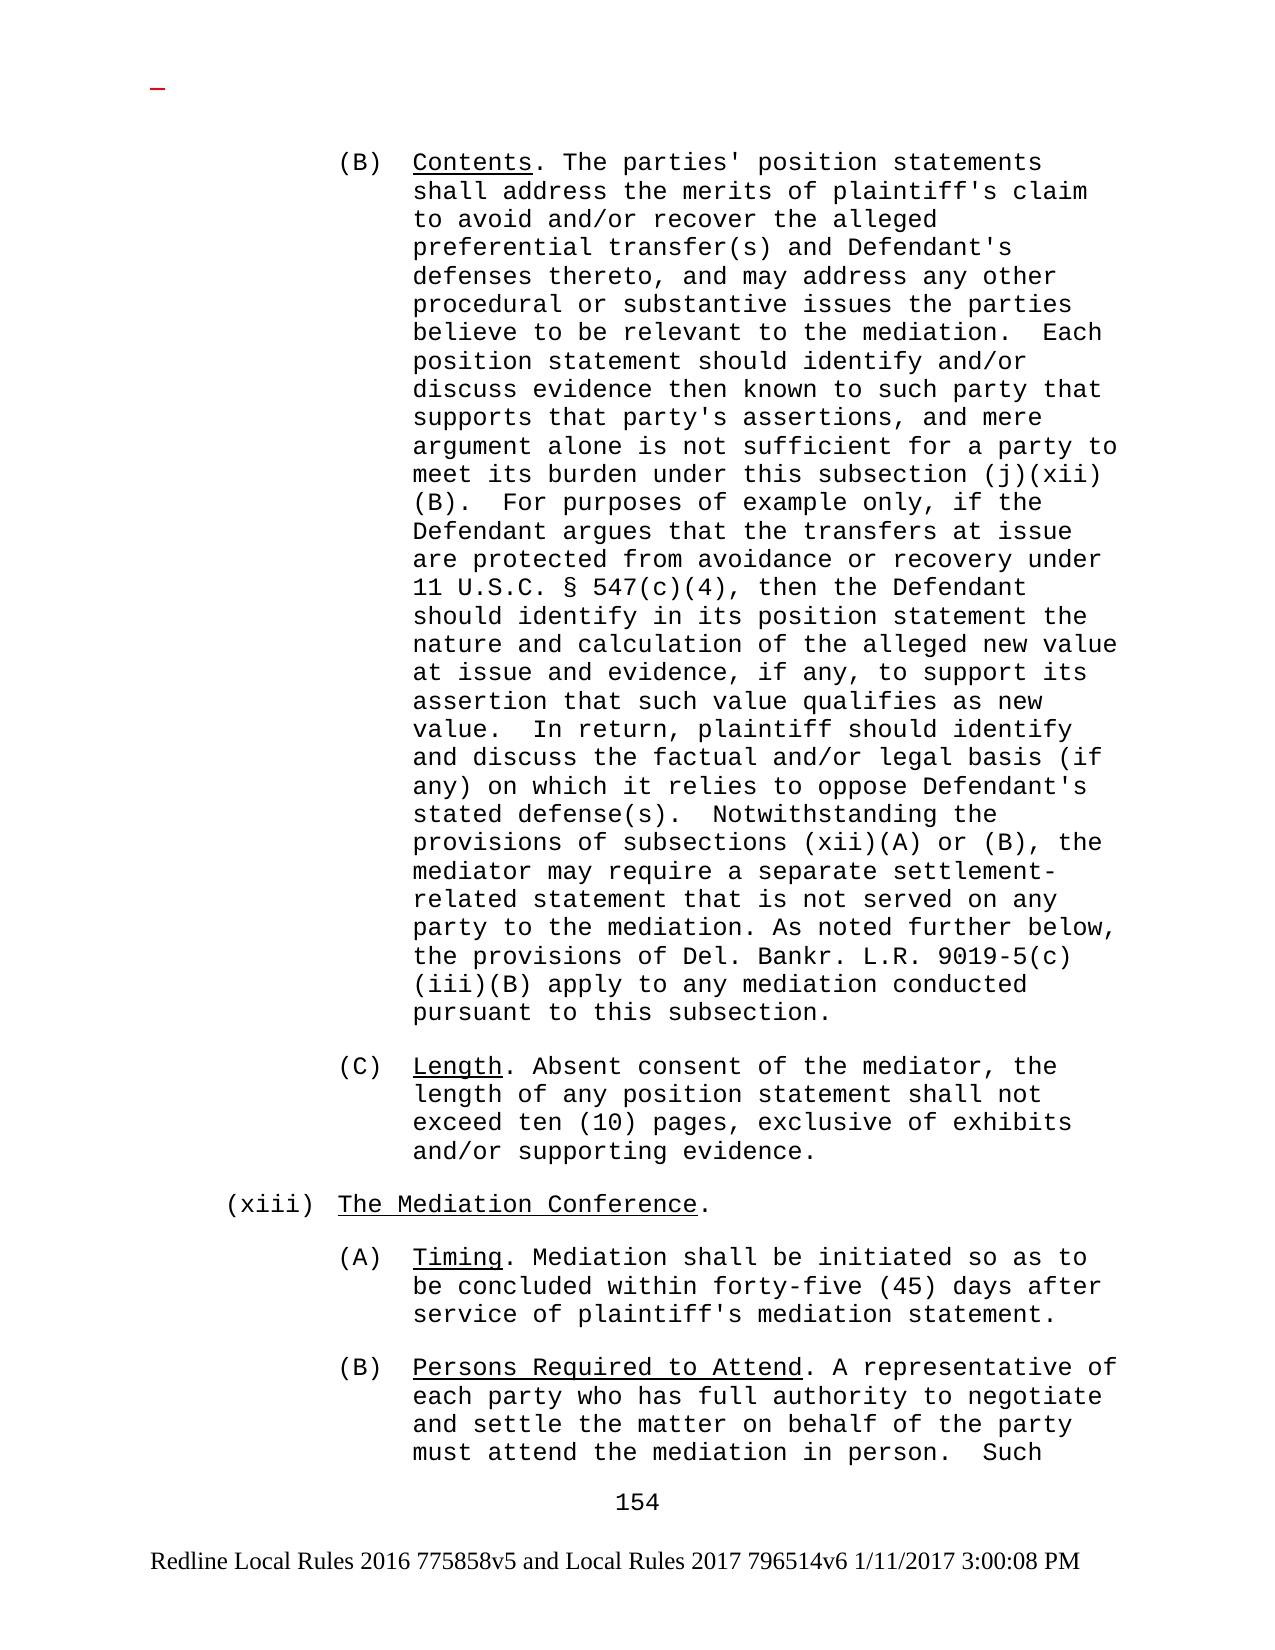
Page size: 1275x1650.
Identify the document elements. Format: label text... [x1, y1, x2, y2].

list (xiii) The Mediation Conference. [225, 1192, 1125, 1220]
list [337, 1355, 1125, 1468]
list (A) Timing. Mediation shall be initiated so as to be concluded within forty-five (45) days after service of plaintiff's mediation statement. [337, 1245, 1125, 1330]
list (B) Contents. The parties' position statements shall address the merits of plaintiff's claim to avoid and/or recover the alleged preferential transfer(s) and Defendant's defenses thereto, and may address any other procedural or substantive issues the parties believe to be relevant to the mediation. Each position statement should identify and/or discuss evidence then known to such party that supports that party's assertions, and mere argument alone is not sufficient for a party to meet its burden under this subsection (j)(xii)(B). For purposes of example only, if the Defendant argues that the transfers at issue are protected from avoidance or recovery under 11 U.S.C. § 547(c)(4), then the Defendant should identify in its position statement the nature and calculation of the alleged new value at issue and evidence, if any, to support its assertion that such value qualifies as new value. In return, plaintiff should identify and discuss the factual and/or legal basis (if any) on which it relies to oppose Defendant's stated defense(s). Notwithstanding the provisions of subsections (xii)(A) or (B), the mediator may require a separate settlement-related statement that is not served on any party to the mediation. As noted further below, the provisions of Del. Bankr. L.R. 9019-5(c)(iii)(B) apply to any mediation conducted pursuant to this subsection. [337, 150, 1125, 1028]
list (C) Length. Absent consent of the mediator, the length of any position statement shall not exceed ten (10) pages, exclusive of exhibits and/or supporting evidence. [337, 1053, 1125, 1167]
